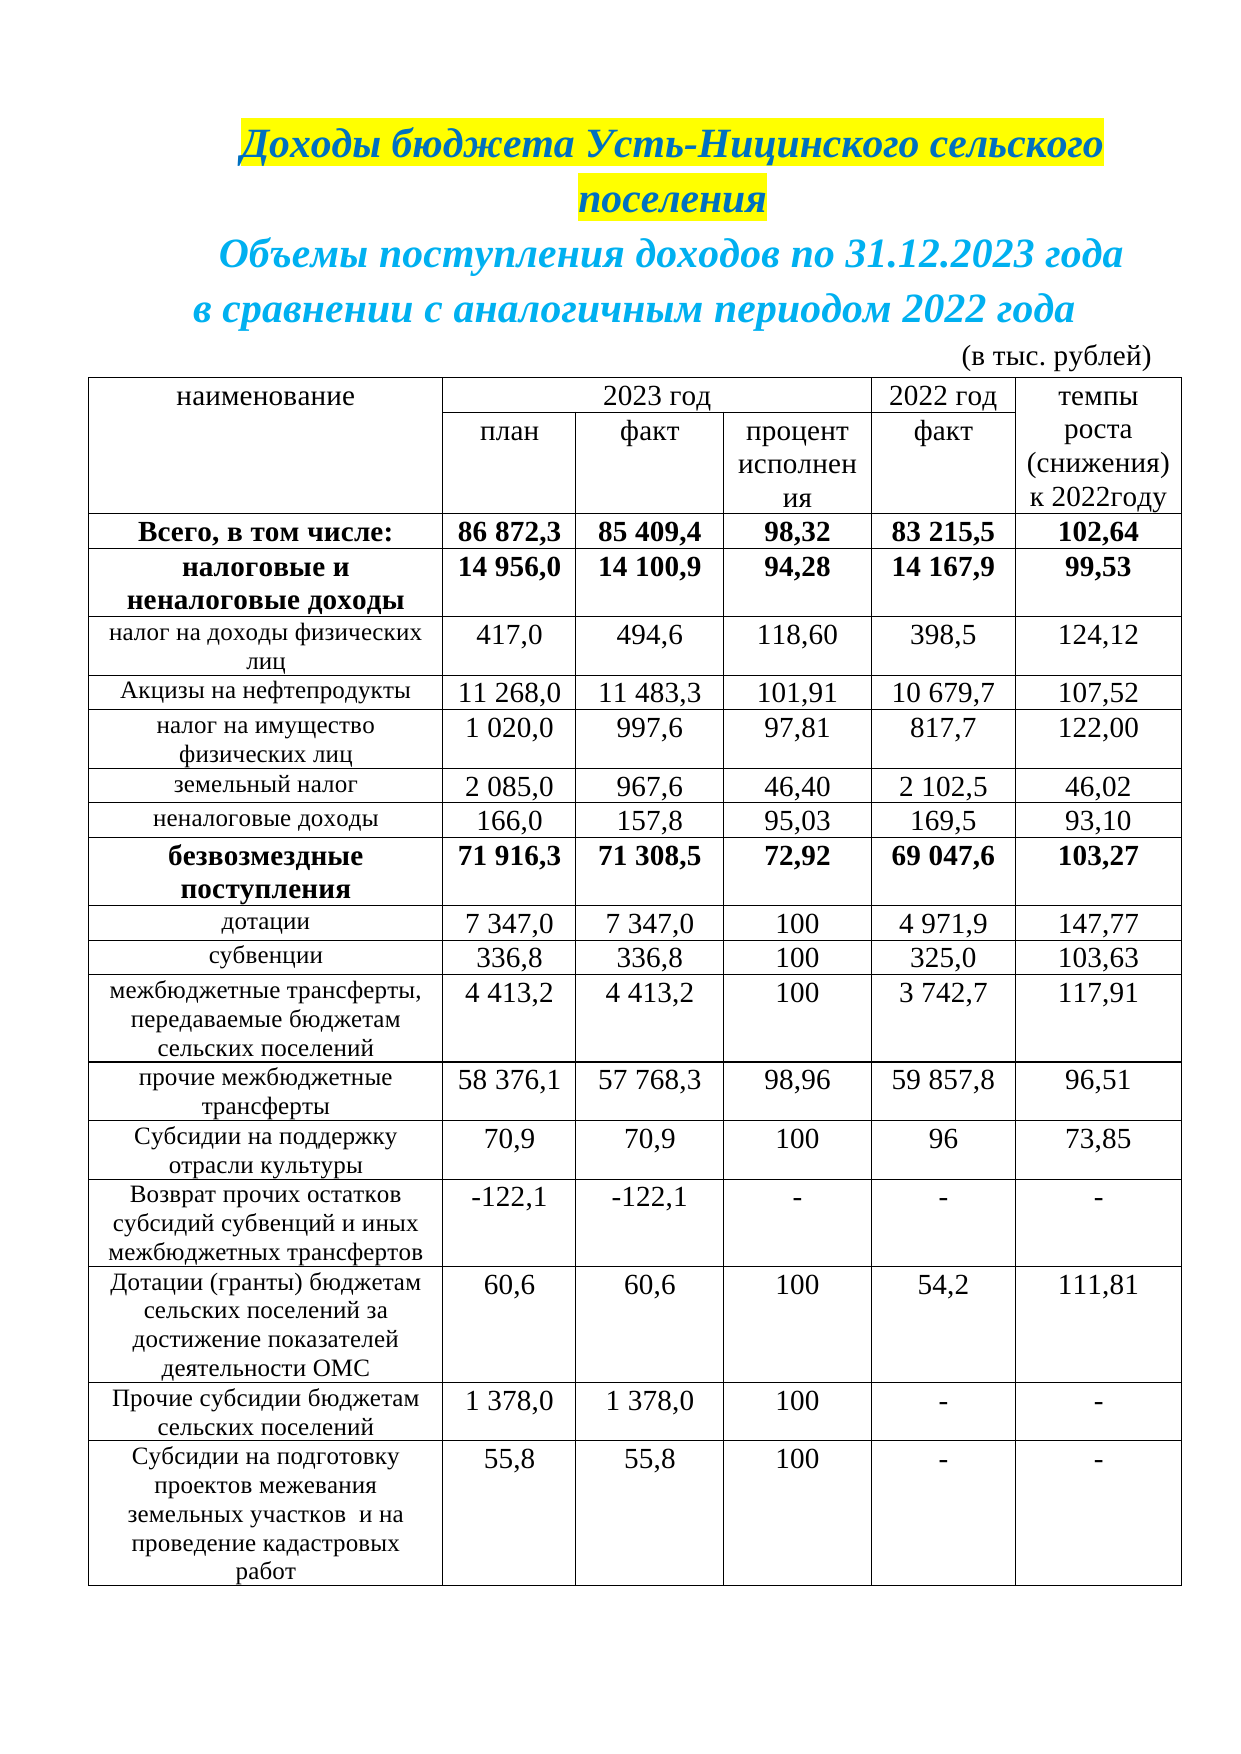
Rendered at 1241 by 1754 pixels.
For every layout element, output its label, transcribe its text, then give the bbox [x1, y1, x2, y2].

table_cell - [1016, 1180, 1181, 1266]
table_header наименование [89, 378, 442, 513]
table_cell 336,8 [443, 941, 575, 974]
table_cell 1 378,0 [576, 1383, 723, 1440]
table_cell налоговые и неналоговые доходы [89, 549, 442, 616]
text (в тыс. рублей) [118, 338, 1152, 372]
text Объемы поступления доходов по 31.12.2023 года в сравнении с аналогичным периодом 2022 года [118, 228, 1152, 331]
table_cell налог на доходы физических лиц [89, 617, 442, 674]
table_cell 55,8 [576, 1441, 723, 1585]
table_cell 57 768,3 [576, 1063, 723, 1120]
table_cell Субсидии на подготовку проектов межевания земельных участков и на проведение кадастровых работ [89, 1441, 442, 1585]
table_cell 85 409,4 [576, 514, 723, 548]
table_cell 54,2 [872, 1267, 1015, 1382]
table_cell 100 [724, 975, 871, 1061]
table_cell 103,27 [1016, 838, 1181, 905]
table_cell 95,03 [724, 803, 871, 837]
table_cell 417,0 [443, 617, 575, 674]
table_cell факт [872, 413, 1015, 513]
table_cell прочие межбюджетные трансферты [89, 1063, 442, 1120]
table_cell 69 047,6 [872, 838, 1015, 905]
table_cell 398,5 [872, 617, 1015, 674]
table_cell 97,81 [724, 710, 871, 768]
table_cell 59 857,8 [872, 1063, 1015, 1120]
table_cell план [443, 413, 575, 513]
table_cell 71 916,3 [443, 838, 575, 905]
table_cell 103,63 [1016, 941, 1181, 974]
table_cell 967,6 [576, 769, 723, 802]
table_cell 60,6 [576, 1267, 723, 1382]
table_cell 166,0 [443, 803, 575, 837]
table_cell 1 020,0 [443, 710, 575, 768]
table_cell 494,6 [576, 617, 723, 674]
table_cell 101,91 [724, 676, 871, 709]
table_cell 3 742,7 [872, 975, 1015, 1061]
table_cell 7 347,0 [443, 906, 575, 939]
table_cell Акцизы на нефтепродукты [89, 676, 442, 709]
table_cell 100 [724, 1441, 871, 1585]
table_cell 10 679,7 [872, 676, 1015, 709]
table_cell Прочие субсидии бюджетам сельских поселений [89, 1383, 442, 1440]
table_cell процент исполнения [724, 413, 871, 513]
table_cell дотации [89, 906, 442, 939]
table_cell субвенции [89, 941, 442, 974]
table_cell 100 [724, 941, 871, 974]
table_cell 100 [724, 906, 871, 939]
table_header 2023 год [443, 378, 871, 412]
table_cell - [872, 1180, 1015, 1266]
table_cell 11 483,3 [576, 676, 723, 709]
table_cell Всего, в том числе: [89, 514, 442, 548]
table_cell 96 [872, 1121, 1015, 1178]
table_cell 86 872,3 [443, 514, 575, 548]
table_cell 14 167,9 [872, 549, 1015, 616]
table_cell 60,6 [443, 1267, 575, 1382]
table_cell 118,60 [724, 617, 871, 674]
table_cell 2 102,5 [872, 769, 1015, 802]
text Доходы бюджета Усть-Ницинского сельского поселения [193, 118, 1152, 221]
table_cell 102,64 [1016, 514, 1181, 548]
table_cell - [872, 1383, 1015, 1440]
table_cell 100 [724, 1267, 871, 1382]
table_cell 70,9 [443, 1121, 575, 1178]
table_cell 325,0 [872, 941, 1015, 974]
table_cell 71 308,5 [576, 838, 723, 905]
table_cell неналоговые доходы [89, 803, 442, 837]
table_cell -122,1 [576, 1180, 723, 1266]
table_cell Дотации (гранты) бюджетам сельских поселений за достижение показателей деятельности ОМС [89, 1267, 442, 1382]
table_cell 2 085,0 [443, 769, 575, 802]
table_cell 72,92 [724, 838, 871, 905]
table_cell 46,02 [1016, 769, 1181, 802]
table_cell факт [576, 413, 723, 513]
table_cell безвозмездные поступления [89, 838, 442, 905]
table_cell 93,10 [1016, 803, 1181, 837]
table_cell -122,1 [443, 1180, 575, 1266]
table_cell 817,7 [872, 710, 1015, 768]
table_cell 70,9 [576, 1121, 723, 1178]
table_cell 99,53 [1016, 549, 1181, 616]
table_cell 55,8 [443, 1441, 575, 1585]
table_cell 1 378,0 [443, 1383, 575, 1440]
table_header темпы роста (снижения) к 2022году [1016, 378, 1181, 513]
table_cell 14 956,0 [443, 549, 575, 616]
table_cell 98,96 [724, 1063, 871, 1120]
table_header 2022 год [872, 378, 1015, 412]
table_cell 58 376,1 [443, 1063, 575, 1120]
table_cell Возврат прочих остатков субсидий субвенций и иных межбюджетных трансфертов [89, 1180, 442, 1266]
table_cell межбюджетные трансферты, передаваемые бюджетам сельских поселений [89, 975, 442, 1061]
table_cell 336,8 [576, 941, 723, 974]
table_cell 147,77 [1016, 906, 1181, 939]
table_cell 107,52 [1016, 676, 1181, 709]
table_cell 46,40 [724, 769, 871, 802]
table_cell 169,5 [872, 803, 1015, 837]
table_cell 124,12 [1016, 617, 1181, 674]
table_cell 96,51 [1016, 1063, 1181, 1120]
table_cell 997,6 [576, 710, 723, 768]
table_cell 4 971,9 [872, 906, 1015, 939]
table_cell 122,00 [1016, 710, 1181, 768]
table_cell 83 215,5 [872, 514, 1015, 548]
table_cell земельный налог [89, 769, 442, 802]
table_cell налог на имущество физических лиц [89, 710, 442, 768]
table_cell - [1016, 1441, 1181, 1585]
table_cell Субсидии на поддержку отрасли культуры [89, 1121, 442, 1178]
table_cell 157,8 [576, 803, 723, 837]
table_cell 98,32 [724, 514, 871, 548]
table_cell 73,85 [1016, 1121, 1181, 1178]
table_cell 14 100,9 [576, 549, 723, 616]
table_cell 111,81 [1016, 1267, 1181, 1382]
table_cell 117,91 [1016, 975, 1181, 1061]
table_cell - [872, 1441, 1015, 1585]
table_cell 11 268,0 [443, 676, 575, 709]
table_cell 100 [724, 1383, 871, 1440]
table_cell 7 347,0 [576, 906, 723, 939]
table_cell 4 413,2 [443, 975, 575, 1061]
table_cell - [1016, 1383, 1181, 1440]
table_cell - [724, 1180, 871, 1266]
table_cell 4 413,2 [576, 975, 723, 1061]
table_cell 100 [724, 1121, 871, 1178]
table_cell 94,28 [724, 549, 871, 616]
